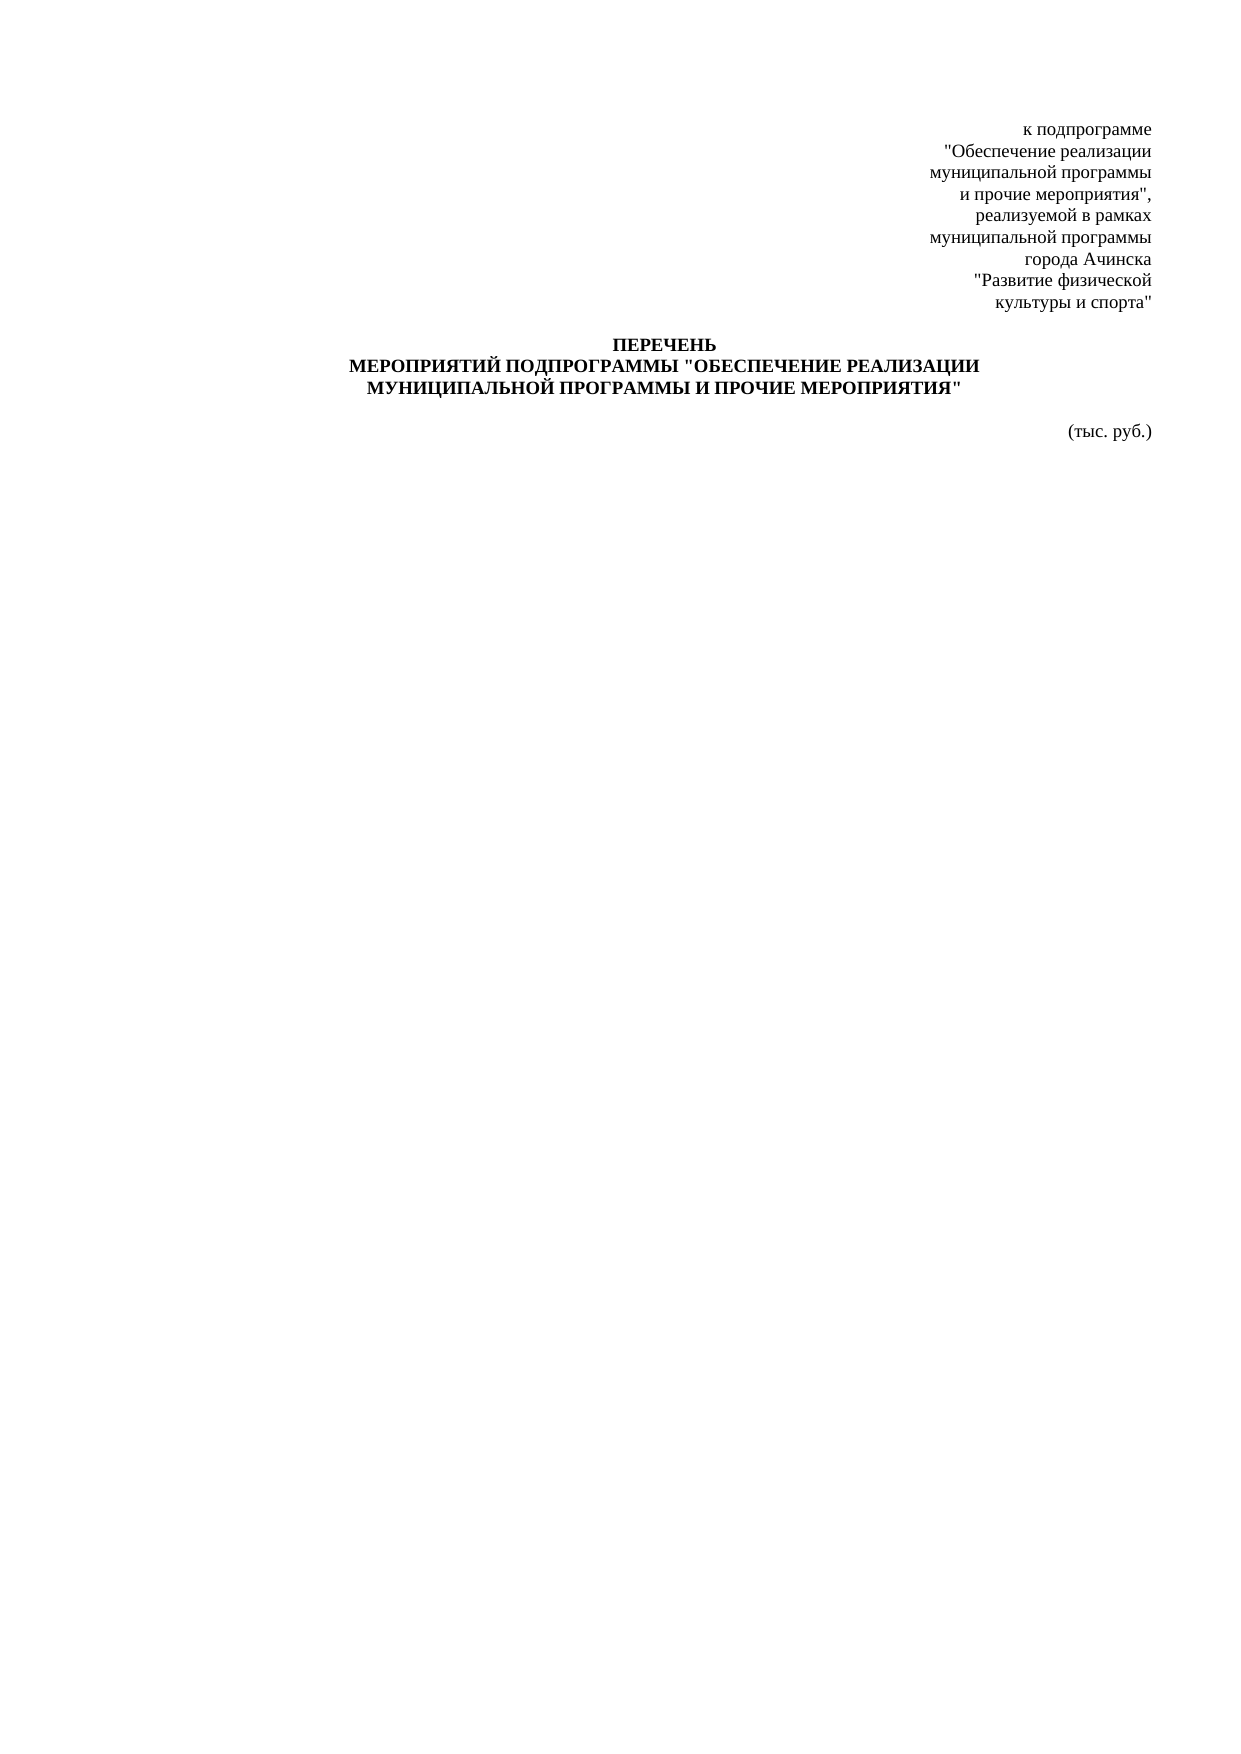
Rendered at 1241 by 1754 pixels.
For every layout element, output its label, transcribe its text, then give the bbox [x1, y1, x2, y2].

text города Ачинска [177, 247, 1152, 269]
text "Обеспечение реализации [177, 140, 1152, 161]
text "Развитие физической [177, 269, 1152, 291]
title ПЕРЕЧЕНЬ [177, 334, 1152, 355]
text муниципальной программы [177, 161, 1152, 183]
text (тыс. руб.) [177, 420, 1152, 442]
text и прочие мероприятия", [177, 183, 1152, 204]
text муниципальной программы [177, 226, 1152, 247]
text реализуемой в рамках [177, 204, 1152, 226]
text культуры и спорта" [177, 291, 1152, 312]
title МУНИЦИПАЛЬНОЙ ПРОГРАММЫ И ПРОЧИЕ МЕРОПРИЯТИЯ" [177, 377, 1152, 398]
text к подпрограмме [177, 118, 1152, 140]
title МЕРОПРИЯТИЙ ПОДПРОГРАММЫ "ОБЕСПЕЧЕНИЕ РЕАЛИЗАЦИИ [177, 355, 1152, 377]
